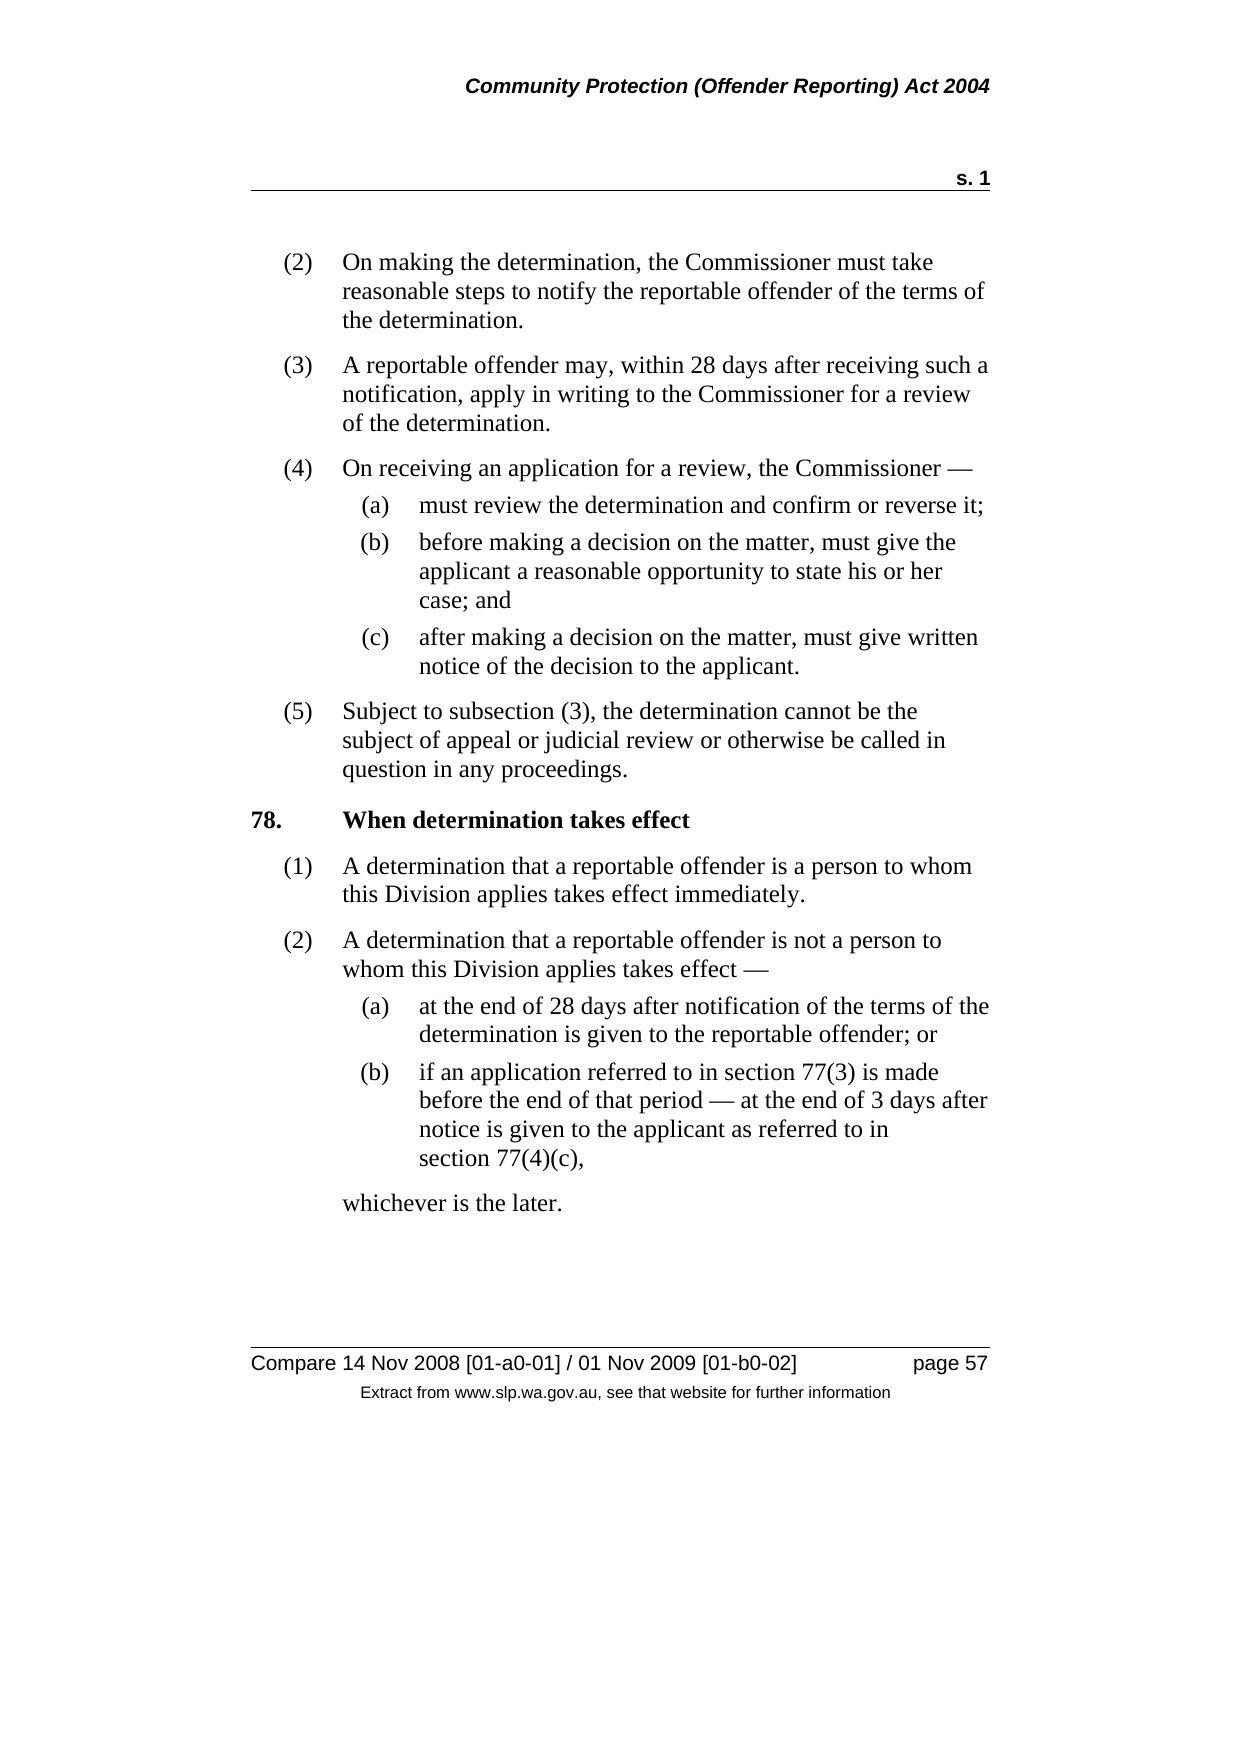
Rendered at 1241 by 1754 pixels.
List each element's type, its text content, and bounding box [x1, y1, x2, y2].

text (1) A determination that a reportable offender is a person to whom this Division applies takes effect immediately. [251, 851, 990, 908]
text (c) after making a decision on the matter, must give written notice of the decision to the applicant. [251, 622, 990, 679]
text (3) A reportable offender may, within 28 days after receiving such a notification, apply in writing to the Commissioner for a review of the determination. [251, 350, 990, 437]
text (2) On making the determination, the Commissioner must take reasonable steps to notify the reportable offender of the terms of the determination. [251, 247, 990, 334]
text (a) must review the determination and confirm or reverse it; [251, 490, 990, 519]
text (b) before making a decision on the matter, must give the applicant a reasonable opportunity to state his or her case; and [251, 527, 990, 614]
text (b) if an application referred to in section 77(3) is made before the end of that period — at the end of 3 days after notice is given to the applicant as referred to in section 77(4)(c), [251, 1057, 990, 1172]
text (a) at the end of 28 days after notification of the terms of the determination is given to the reportable offender; or [251, 991, 990, 1048]
subtitle 78. When determination takes effect [251, 805, 990, 834]
text (4) On receiving an application for a review, the Commissioner — [251, 453, 990, 482]
text (5) Subject to subsection (3), the determination cannot be the subject of appeal or judicial review or otherwise be called in question in any proceedings. [251, 696, 990, 782]
text whichever is the later. [251, 1188, 990, 1217]
text (2) A determination that a reportable offender is not a person to whom this Division applies takes effect — [251, 925, 990, 982]
